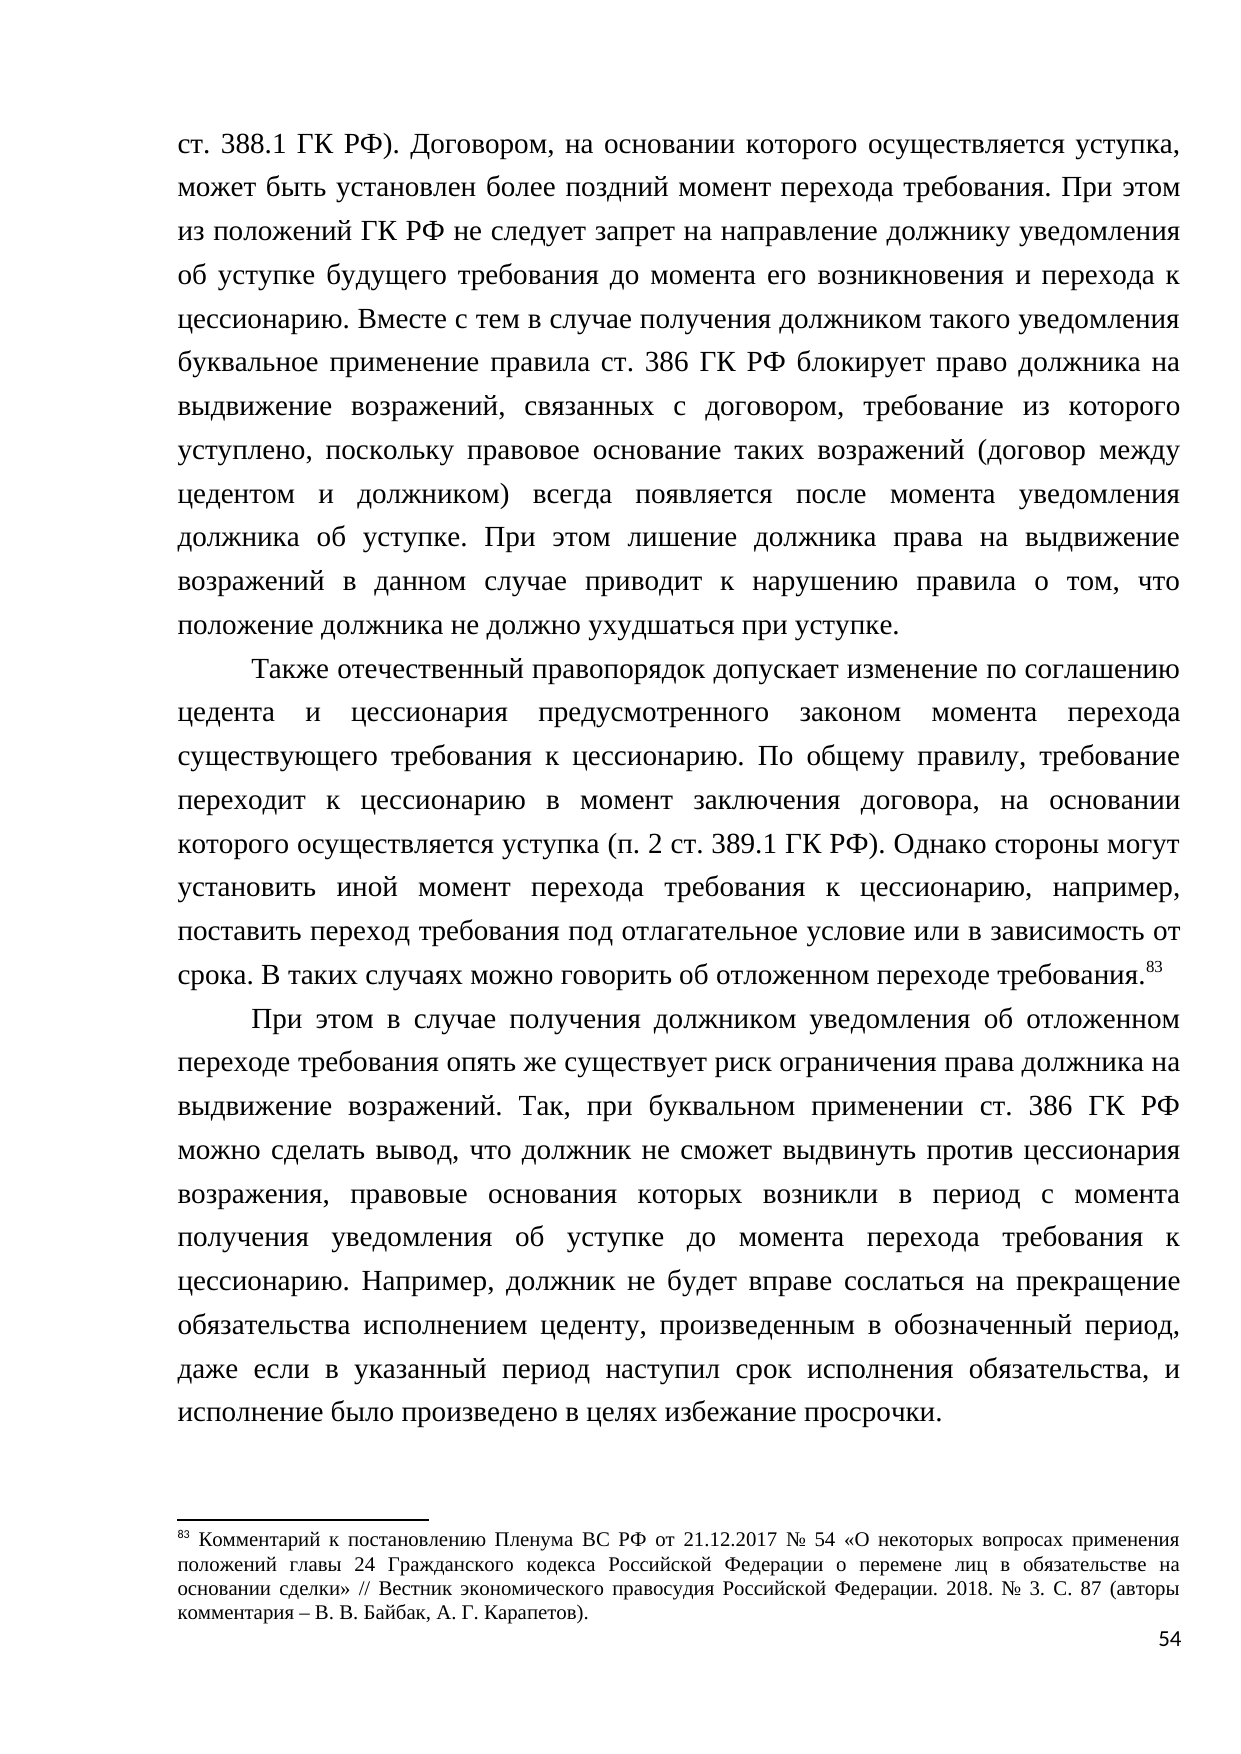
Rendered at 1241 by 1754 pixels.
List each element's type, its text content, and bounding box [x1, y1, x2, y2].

text При этом в случае получения должником уведомления об отложенном переходе требования опять же существует риск ограничения права должника на выдвижение возражений. Так, при буквальном применении ст. 386 ГК РФ можно сделать вывод, что должник не сможет выдвинуть против цессионария возражения, правовые основания которых возникли в период с момента получения уведомления об уступке до момента перехода требования к цессионарию. Например, должник не будет вправе сослаться на прекращение обязательства исполнением цеденту, произведенным в обозначенный период, даже если в указанный период наступил срок исполнения обязательства, и исполнение было произведено в целях избежание просрочки. [177, 993, 1181, 1431]
text Также отечественный правопорядок допускает изменение по соглашению цедента и цессионария предусмотренного законом момента перехода существующего требования к цессионарию. По общему правилу, требование переходит к цессионарию в момент заключения договора, на основании которого осуществляется уступка (п. 2 ст. 389.1 ГК РФ). Однако стороны могут установить иной момент перехода требования к цессионарию, например, поставить переход требования под отлагательное условие или в зависимость от срока. В таких случаях можно говорить об отложенном переходе требования. [177, 643, 1181, 993]
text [177, 118, 1181, 643]
